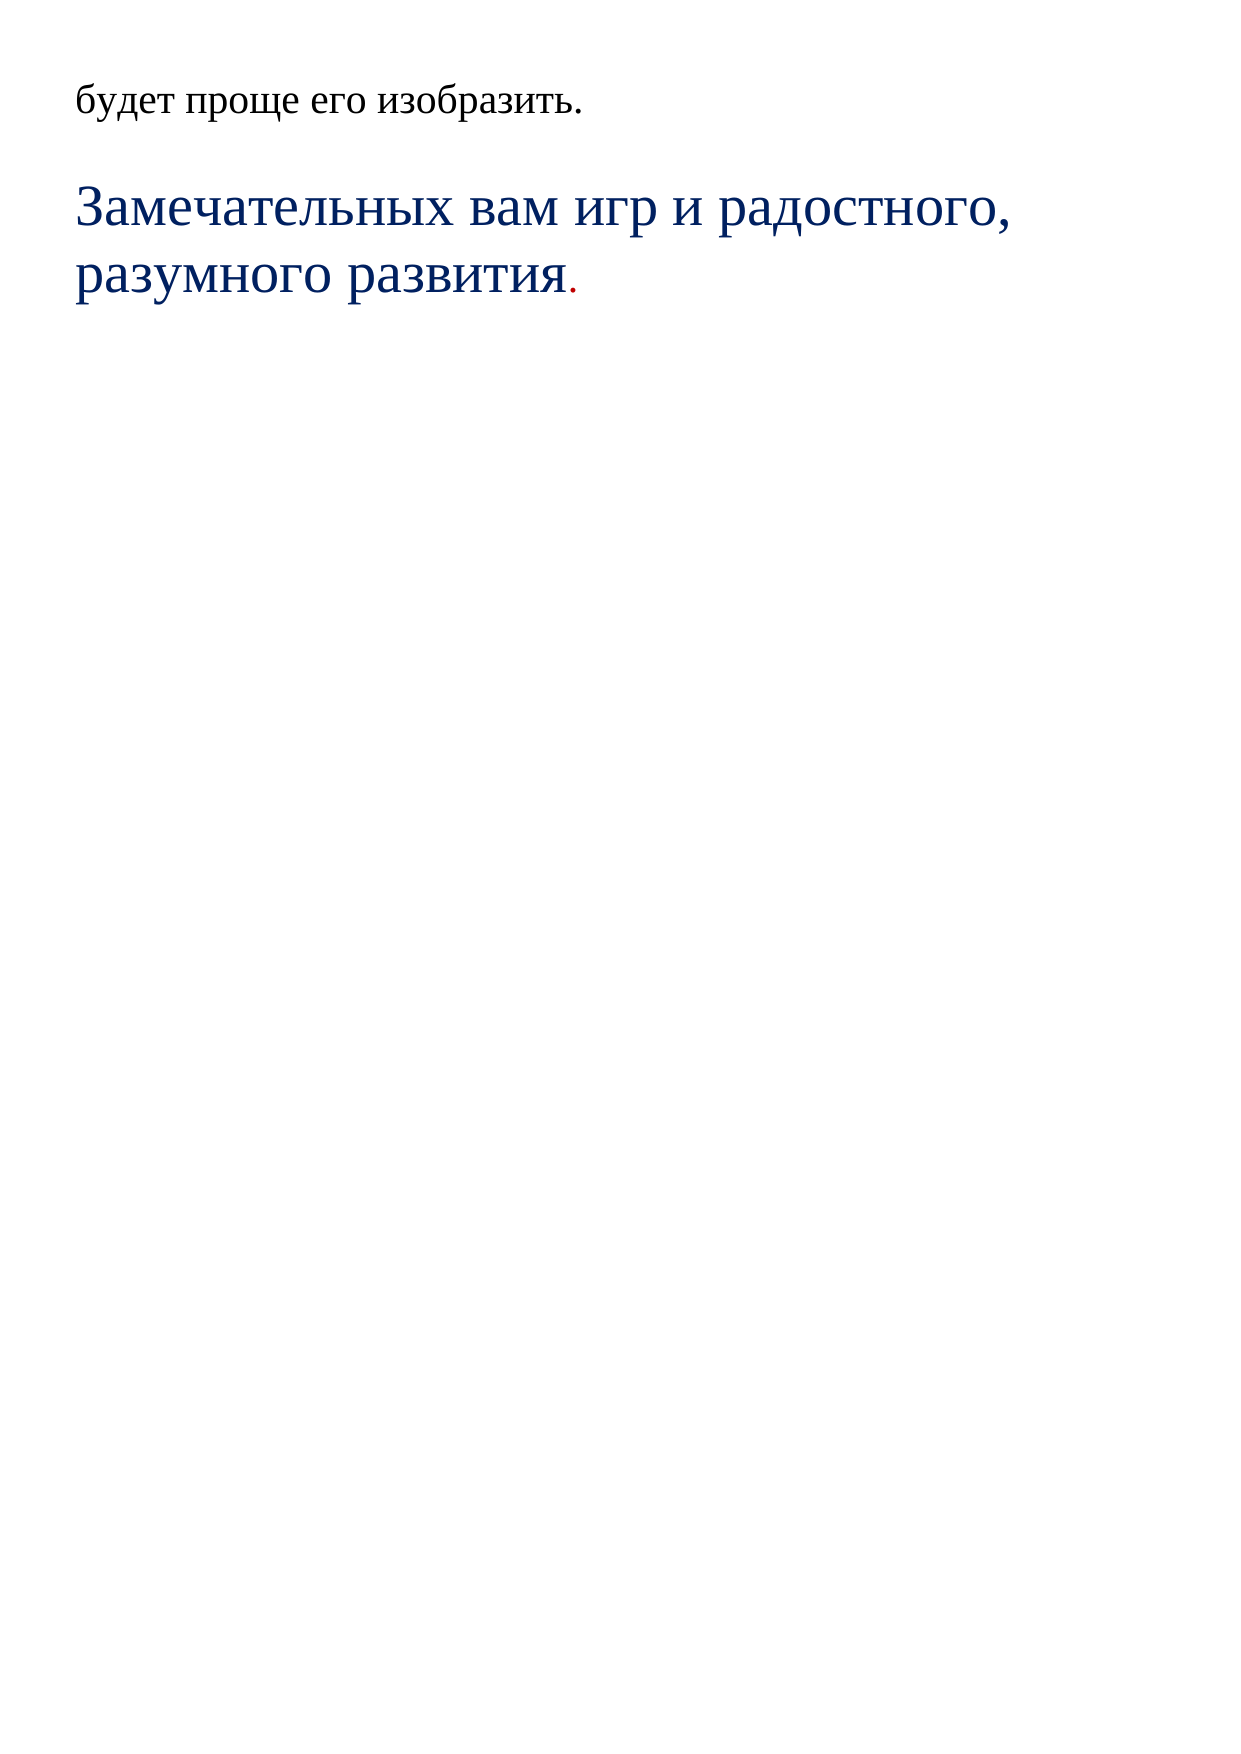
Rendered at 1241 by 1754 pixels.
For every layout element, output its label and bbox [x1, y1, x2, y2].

text [75, 75, 1165, 381]
